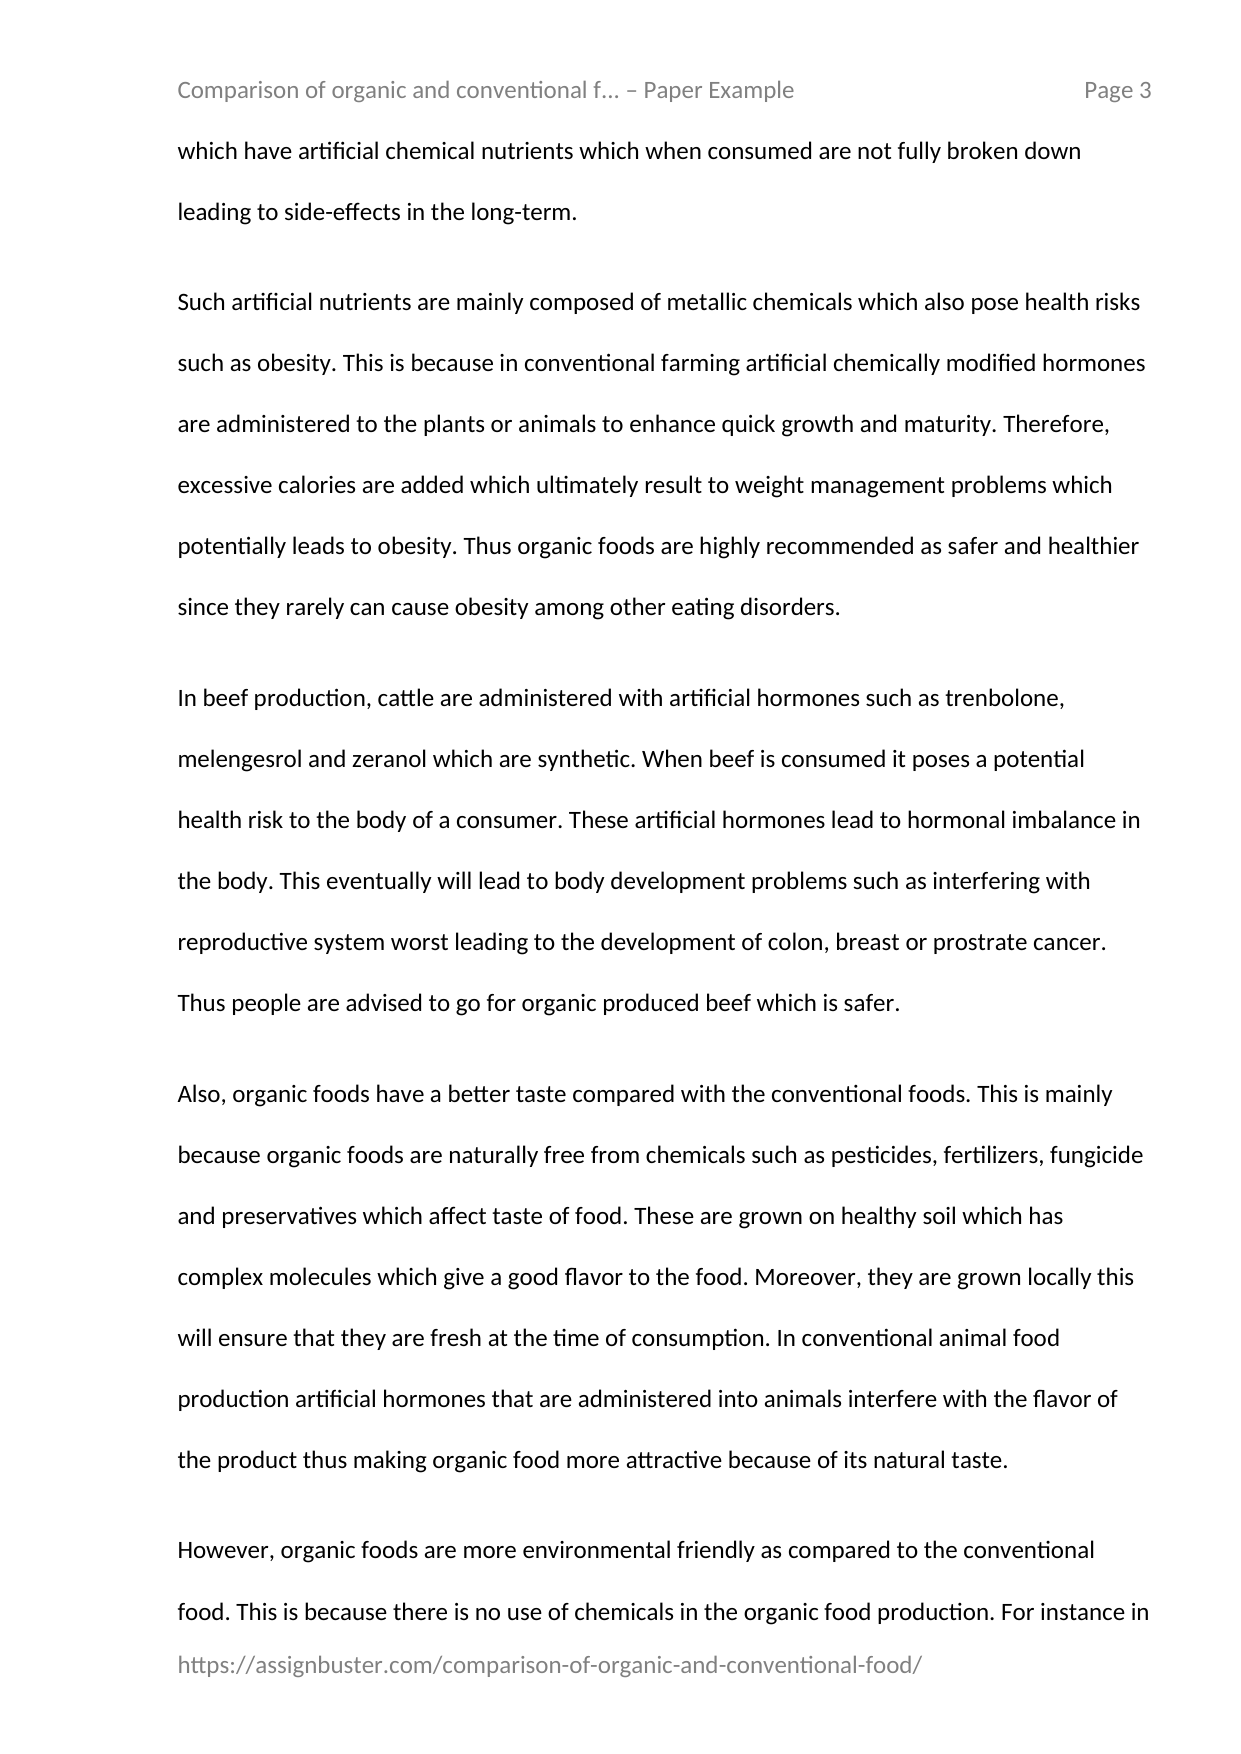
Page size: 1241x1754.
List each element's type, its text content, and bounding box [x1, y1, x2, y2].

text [177, 135, 1152, 226]
text Also, organic foods have a better taste compared with the conventional foods. This is mainly because organic foods are naturally free from chemicals such as pesticides, fertilizers, fungicide and preservatives which affect taste of food. These are grown on healthy soil which has complex molecules which give a good flavor to the food. Moreover, they are grown locally this will ensure that they are fresh at the time of consumption. In conventional animal food production artificial hormones that are administered into animals interfere with the flavor of the product thus making organic food more attractive because of its natural taste. [177, 1078, 1152, 1474]
text In beef production, cattle are administered with artificial hormones such as trenbolone, melengesrol and zeranol which are synthetic. When beef is consumed it poses a potential health risk to the body of a consumer. These artificial hormones lead to hormonal imbalance in the body. This eventually will lead to body development problems such as interfering with reproductive system worst leading to the development of colon, breast or prostrate cancer. Thus people are advised to go for organic produced beef which is safer. [177, 682, 1152, 1018]
text Such artificial nutrients are mainly composed of metallic chemicals which also pose health risks such as obesity. This is because in conventional farming artificial chemically modified hormones are administered to the plants or animals to enhance quick growth and maturity. Therefore, excessive calories are added which ultimately result to weight management problems which potentially leads to obesity. Thus organic foods are highly recommended as safer and healthier since they rarely can cause obesity among other eating disorders. [177, 286, 1152, 622]
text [177, 1534, 1152, 1626]
